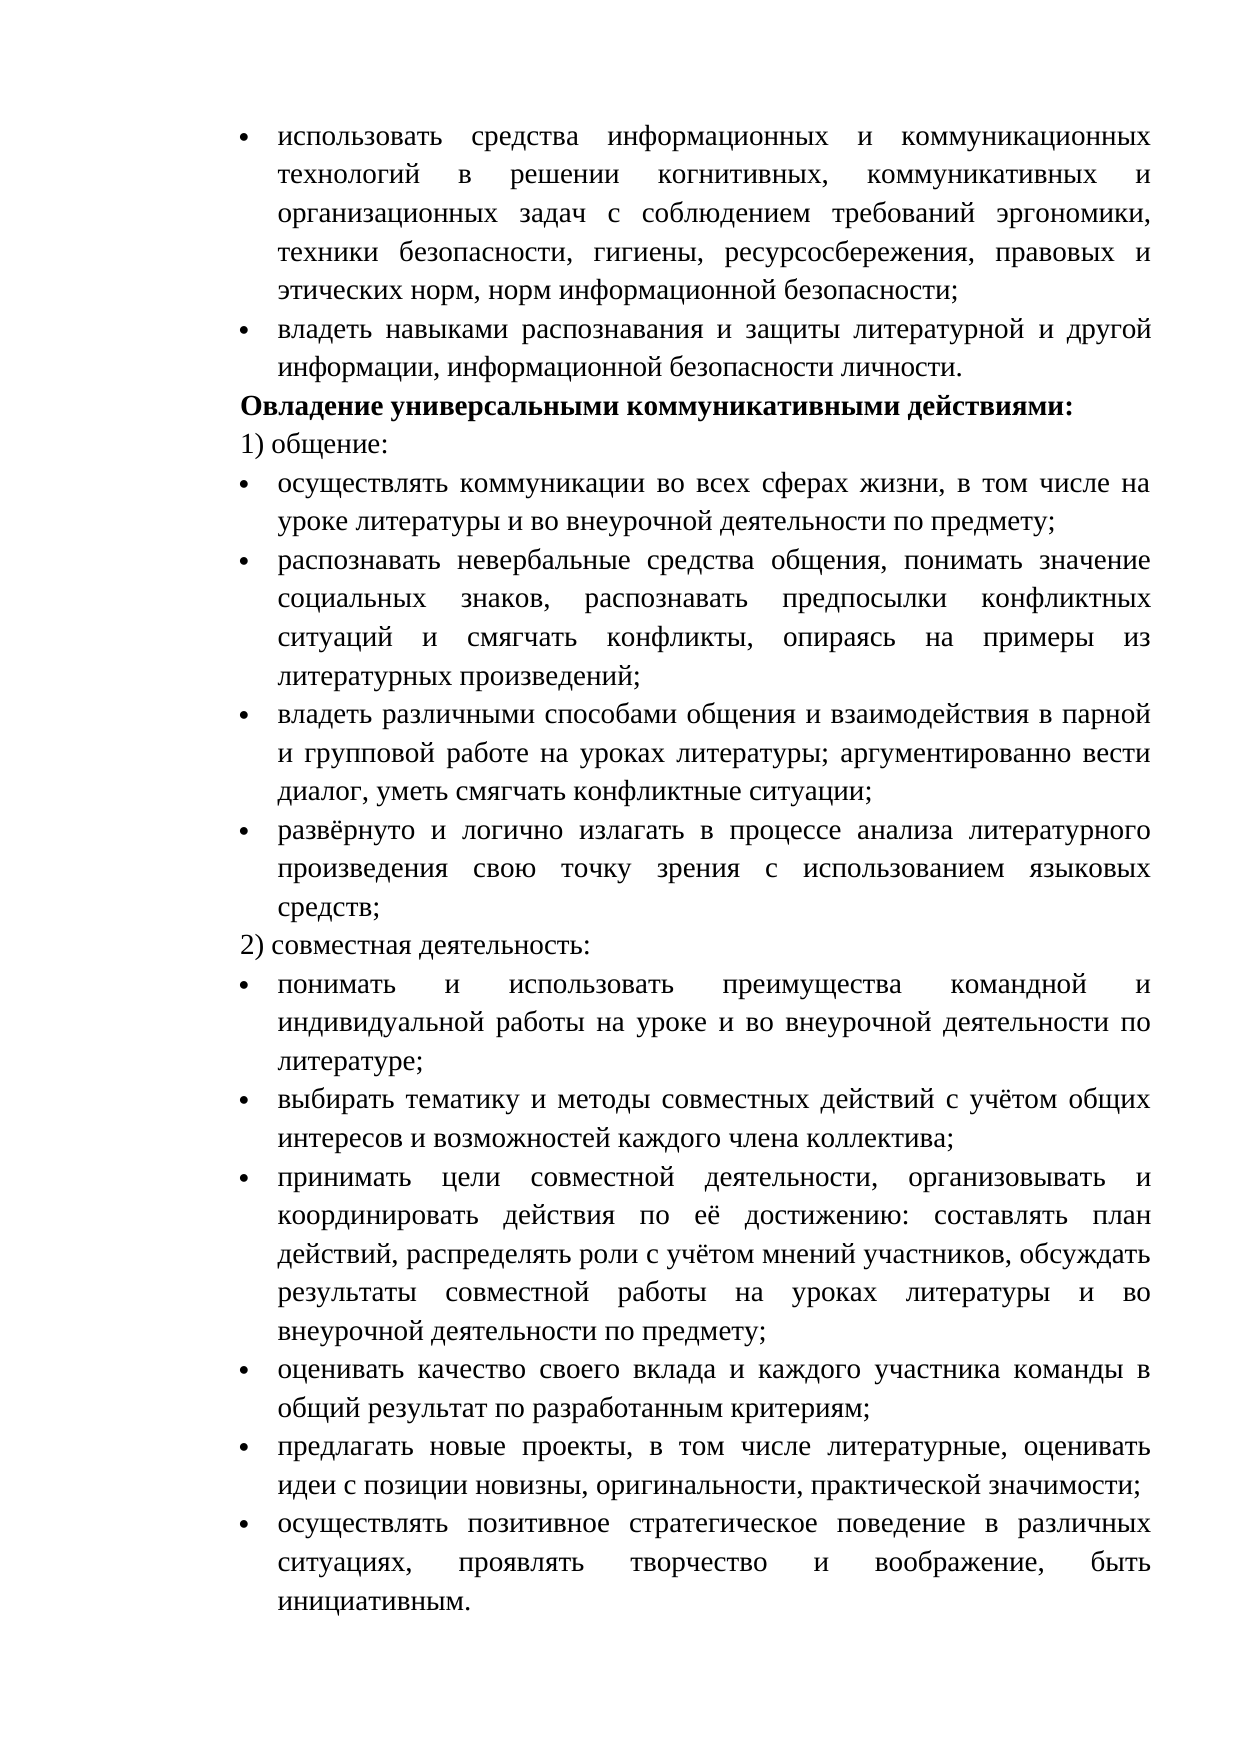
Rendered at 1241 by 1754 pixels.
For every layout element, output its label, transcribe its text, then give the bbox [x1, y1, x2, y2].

list развёрнуто и логично излагать в процессе анализа литературного произведения свою точку зрения с использованием языковых средств; [240, 812, 1152, 922]
list распознавать невербальные средства общения, понимать значение социальных знаков, распознавать предпосылки конфликтных ситуаций и смягчать конфликты, опираясь на примеры из литературных произведений; [240, 542, 1152, 691]
text 2) совместная деятельность: [177, 927, 1152, 961]
list осуществлять позитивное стратегическое поведение в различных ситуациях, проявлять творчество и воображение, быть инициативным. [240, 1506, 1152, 1616]
list понимать и использовать преимущества командной и индивидуальной работы на уроке и во внеурочной деятельности по литературе; [240, 966, 1152, 1077]
list принимать цели совместной деятельности, организовывать и координировать действия по её достижению: составлять план действий, распределять роли с учётом мнений участников, обсуждать результаты совместной работы на уроках литературы и во внеурочной деятельности по предмету; [240, 1159, 1152, 1346]
list выбирать тематику и методы совместных действий с учётом общих интересов и возможностей каждого члена коллектива; [240, 1082, 1152, 1154]
text 1) общение: [177, 426, 1152, 460]
list предлагать новые проекты, в том числе литературные, оценивать идеи с позиции новизны, оригинальности, практической значимости; [240, 1428, 1152, 1501]
list владеть различными способами общения и взаимодействия в парной и групповой работе на уроках литературы; аргументированно вести диалог, уметь смягчать конфликтные ситуации; [240, 696, 1152, 807]
list оценивать качество своего вклада и каждого участника команды в общий результат по разработанным критериям; [240, 1351, 1152, 1423]
list использовать средства информационных и коммуникационных технологий в решении когнитивных, коммуникативных и организационных задач с соблюдением требований эргономики, техники безопасности, гигиены, ресурсосбережения, правовых и этических норм, норм информационной безопасности; [240, 118, 1152, 306]
list владеть навыками распознавания и защиты литературной и другой информации, информационной безопасности личности. [240, 311, 1152, 383]
list осуществлять коммуникации во всех сферах жизни, в том числе на уроке литературы и во внеурочной деятельности по предмету; [240, 465, 1152, 537]
text Овладение универсальными коммуникативными действиями: [177, 388, 1152, 421]
